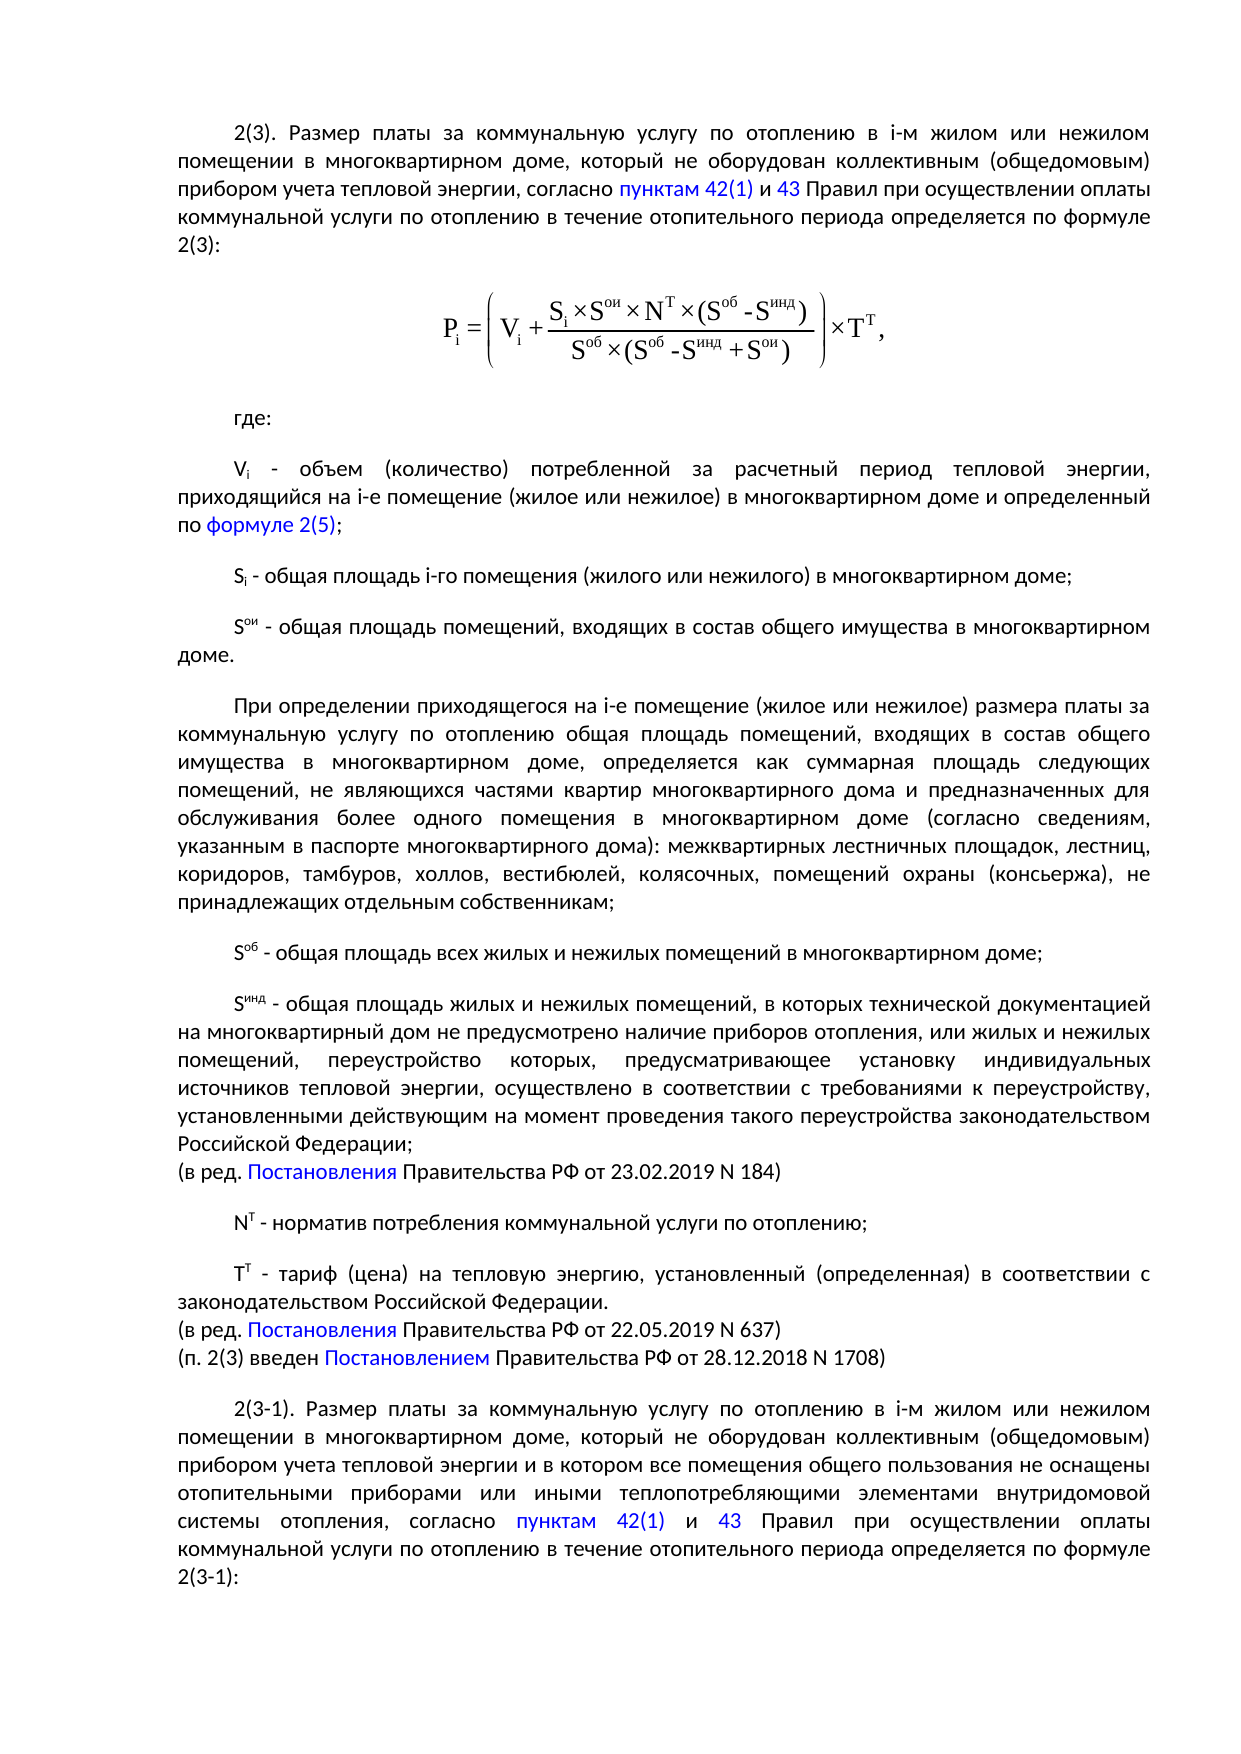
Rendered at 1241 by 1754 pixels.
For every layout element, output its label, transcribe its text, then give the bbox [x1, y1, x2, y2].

text где: [177, 403, 1152, 431]
text Sинд - общая площадь жилых и нежилых помещений, в которых технической документацией на многоквартирный дом не предусмотрено наличие приборов отопления, или жилых и нежилых помещений, переустройство которых, предусматривающее установку индивидуальных источников тепловой энергии, осуществлено в соответствии с требованиями к переустройству, установленными действующим на момент проведения такого переустройства законодательством Российской Федерации; [177, 989, 1152, 1157]
text 2(3-1). Размер платы за коммунальную услугу по отоплению в i-м жилом или нежилом помещении в многоквартирном доме, который не оборудован коллективным (общедомовым) прибором учета тепловой энергии и в котором все помещения общего пользования не оснащены отопительными приборами или иными теплопотребляющими элементами внутридомовой системы отопления, согласно пунктам 42(1) и 43 Правил при осуществлении оплаты коммунальной услуги по отоплению в течение отопительного периода определяется по формуле 2(3-1): [177, 1394, 1152, 1590]
text При определении приходящегося на i-е помещение (жилое или нежилое) размера платы за коммунальную услугу по отоплению общая площадь помещений, входящих в состав общего имущества в многоквартирном доме, определяется как суммарная площадь следующих помещений, не являющихся частями квартир многоквартирного дома и предназначенных для обслуживания более одного помещения в многоквартирном доме (согласно сведениям, указанным в паспорте многоквартирного дома): межквартирных лестничных площадок, лестниц, коридоров, тамбуров, холлов, вестибюлей, колясочных, помещений охраны (консьержа), не принадлежащих отдельным собственникам; [177, 691, 1152, 915]
text (в ред. Постановления Правительства РФ от 23.02.2019 N 184) [177, 1157, 1152, 1185]
text Si - общая площадь i-го помещения (жилого или нежилого) в многоквартирном доме; [177, 561, 1152, 589]
text (п. 2(3) введен Постановлением Правительства РФ от 28.12.2018 N 1708) [177, 1343, 1152, 1371]
text (в ред. Постановления Правительства РФ от 22.05.2019 N 637) [177, 1315, 1152, 1343]
text Vi - объем (количество) потребленной за расчетный период тепловой энергии, приходящийся на i-е помещение (жилое или нежилое) в многоквартирном доме и определенный по формуле 2(5); [177, 454, 1152, 538]
text 2(3). Размер платы за коммунальную услугу по отоплению в i-м жилом или нежилом помещении в многоквартирном доме, который не оборудован коллективным (общедомовым) прибором учета тепловой энергии, согласно пунктам 42(1) и 43 Правил при осуществлении оплаты коммунальной услуги по отоплению в течение отопительного периода определяется по формуле 2(3): [177, 118, 1152, 258]
text Sои - общая площадь помещений, входящих в состав общего имущества в многоквартирном доме. [177, 612, 1152, 668]
text Sоб - общая площадь всех жилых и нежилых помещений в многоквартирном доме; [177, 938, 1152, 966]
text NТ - норматив потребления коммунальной услуги по отоплению; [177, 1208, 1152, 1236]
text TТ - тариф (цена) на тепловую энергию, установленный (определенная) в соответствии с законодательством Российской Федерации. [177, 1259, 1152, 1315]
